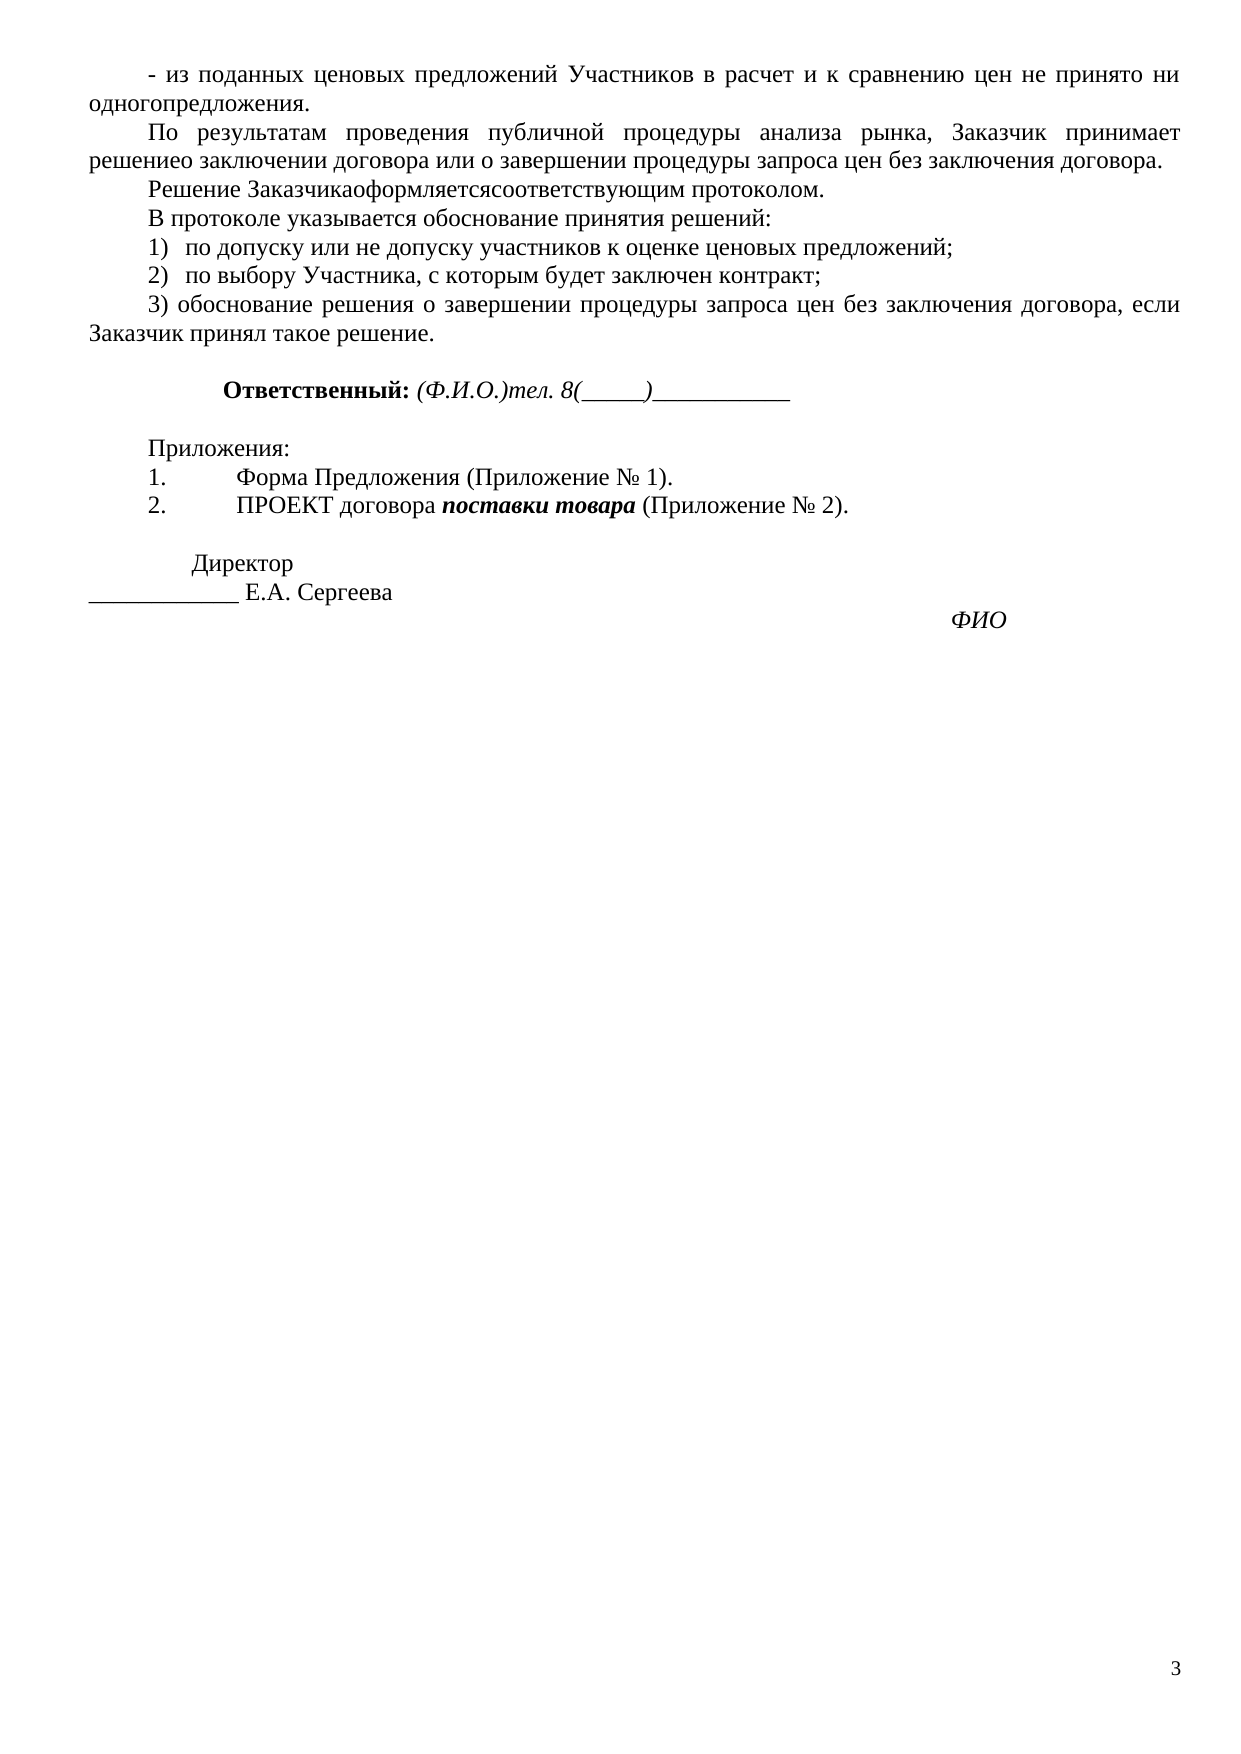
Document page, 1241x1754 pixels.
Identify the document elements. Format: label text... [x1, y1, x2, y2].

text Ответственный: (Ф.И.О.)тел. 8(_____)___________ [89, 375, 1181, 404]
list Форма Предложения (Приложение № 1). [89, 462, 1181, 490]
text В протоколе указывается обоснование принятия решений: [89, 203, 1181, 232]
text Решение Заказчикаоформляетсясоответствующим протоколом. [89, 174, 1181, 203]
text По результатам проведения публичной процедуры анализа рынка, Заказчик принимает решениео заключении договора или о завершении процедуры запроса цен без заключения договора. [89, 117, 1181, 174]
list по допуску или не допуску участников к оценке ценовых предложений; [148, 232, 1181, 260]
list по выбору Участника, с которым будет заключен контракт; [148, 260, 1181, 289]
text 3) обоснование решения о завершении процедуры запроса цен без заключения договора, если Заказчик принял такое решение. [89, 289, 1181, 347]
list ПРОЕКТ договора поставки товара (Приложение № 2). [89, 490, 1181, 519]
text Приложения: [89, 433, 1181, 462]
table_header Директор ____________ Е.А. Сергеева ФИО [78, 548, 1122, 634]
text - из поданных ценовых предложений Участников в расчет и к сравнению цен не принято ни одногопредложения. [89, 59, 1181, 117]
